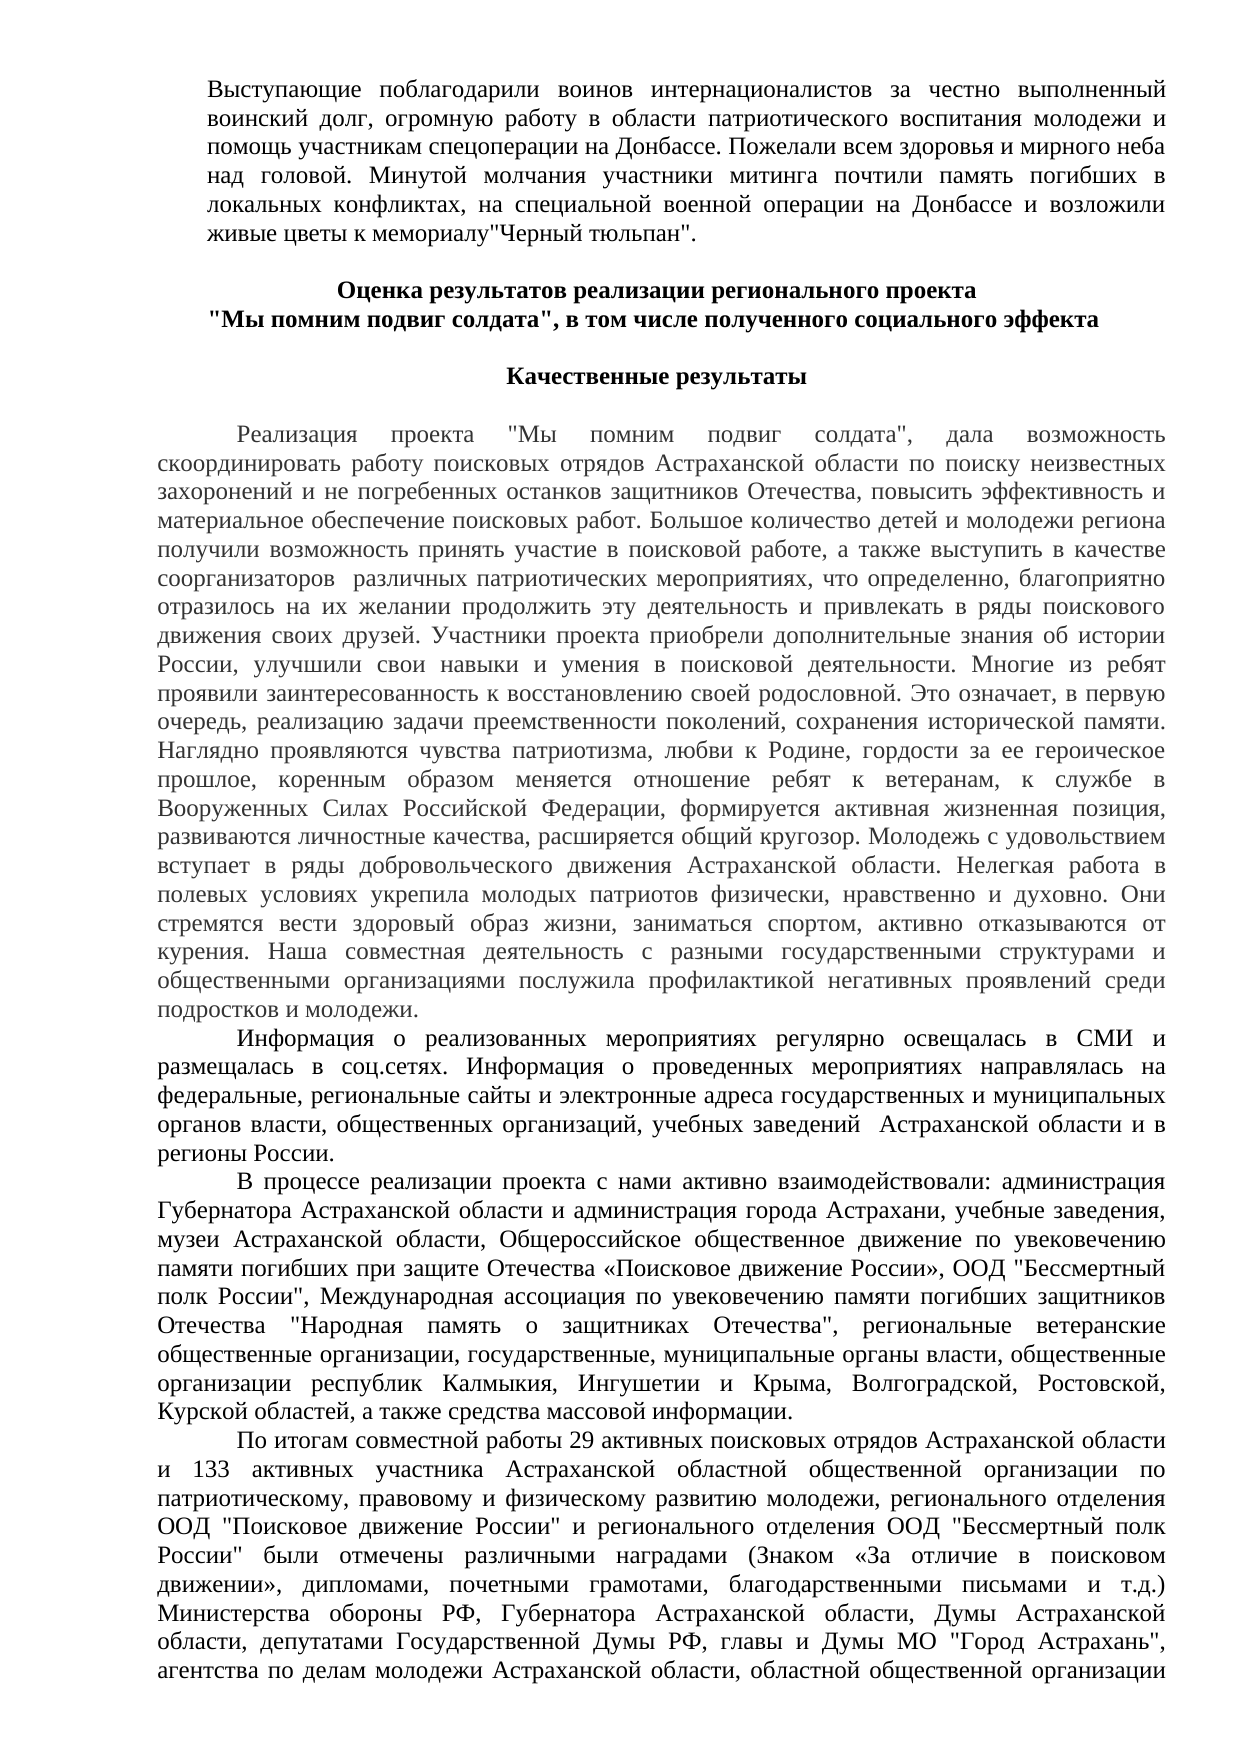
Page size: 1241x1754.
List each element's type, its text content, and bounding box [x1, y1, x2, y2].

text Реализация проекта "Мы помним подвиг солдата", дала возможность скоординировать работу поисковых отрядов Астраханской области по поиску неизвестных захоронений и не погребенных останков защитников Отечества, повысить эффективность и материальное обеспечение поисковых работ. Большое количество детей и молодежи региона получили возможность принять участие в поисковой работе, а также выступить в качестве соорганизаторов различных патриотических мероприятиях, что определенно, благоприятно отразилось на их желании продолжить эту деятельность и привлекать в ряды поискового движения своих друзей. Участники проекта приобрели дополнительные знания об истории России, улучшили свои навыки и умения в поисковой деятельности. Многие из ребят проявили заинтересованность к восстановлению своей родословной. Это означает, в первую очередь, реализацию задачи преемственности поколений, сохранения исторической памяти. Наглядно проявляются чувства патриотизма, любви к Родине, гордости за ее героическое прошлое, коренным образом меняется отношение ребят к ветеранам, к службе в Вооруженных Силах Российской Федерации, формируется активная жизненная позиция, развиваются личностные качества, расширяется общий кругозор. Молодежь с удовольствием вступает в ряды добровольческого движения Астраханской области. Нелегкая работа в полевых условиях укрепила молодых патриотов физически, нравственно и духовно. Они стремятся вести здоровый образ жизни, заниматься спортом, активно отказываются от курения. Наша совместная деятельность с разными государственными структурами и общественными организациями послужила профилактикой негативных проявлений среди подростков и молодежи. [157, 419, 1167, 1023]
text В процессе реализации проекта с нами активно взаимодействовали: администрация Губернатора Астраханской области и администрация города Астрахани, учебные заведения, музеи Астраханской области, Общероссийское общественное движение по увековечению памяти погибших при защите Отечества «Поисковое движение России», ООД "Бессмертный полк России", Международная ассоциация по увековечению памяти погибших защитников Отечества "Народная память о защитниках Отечества", региональные ветеранские общественные организации, государственные, муниципальные органы власти, общественные организации республик Калмыкия, Ингушетии и Крыма, Волгоградской, Ростовской, Курской областей, а также средства массовой информации. [157, 1166, 1167, 1425]
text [157, 1425, 1167, 1684]
text Качественные результаты [147, 361, 1167, 390]
text Информация о реализованных мероприятиях регулярно освещалась в СМИ и размещалась в соц.сетях. Информация о проведенных мероприятиях направлялась на федеральные, региональные сайты и электронные адреса государственных и муниципальных органов власти, общественных организаций, учебных заведений Астраханской области и в регионы России. [157, 1023, 1167, 1166]
text Оценка результатов реализации регионального проекта [147, 275, 1167, 304]
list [147, 74, 1167, 246]
text "Мы помним подвиг солдата", в том числе полученного социального эффекта [147, 304, 1167, 333]
